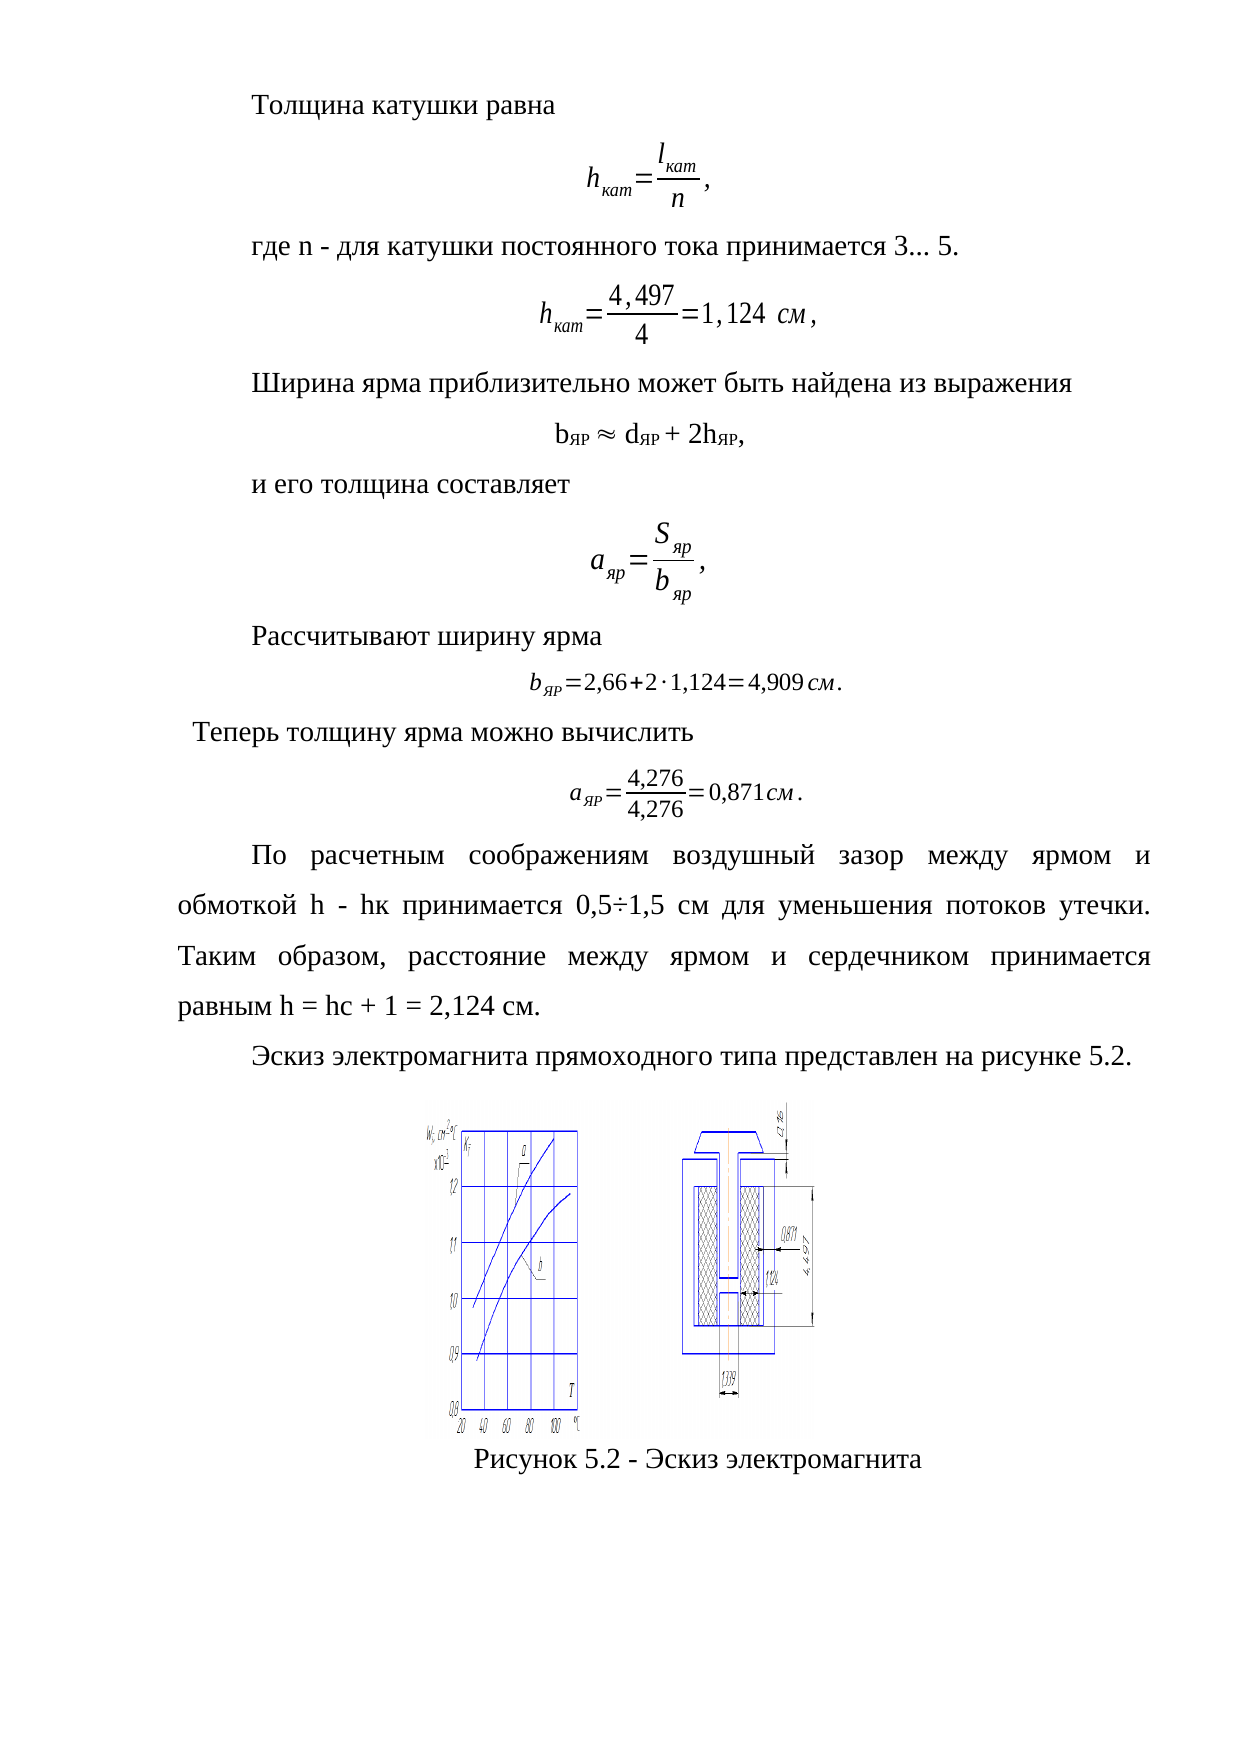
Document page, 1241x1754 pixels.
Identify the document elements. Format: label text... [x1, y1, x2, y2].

text Рисунок 5.2 - Эскиз электромагнита [177, 1441, 1152, 1474]
text где n - для катушки постоянного тока принимается 3... 5. [177, 228, 1152, 261]
text Эскиз электромагнита прямоходного типа представлен на рисунке 5.2. [177, 1038, 1152, 1072]
picture [425, 1100, 815, 1439]
text Рассчитывают ширину ярма [177, 618, 1152, 652]
text bЯР dЯР + 2hЯР, [118, 416, 1181, 449]
text Теперь толщину ярма можно вычислить [118, 714, 1181, 747]
text Ширина ярма приблизительно может быть найдена из выражения [177, 366, 1152, 399]
text Толщина катушки равна [177, 87, 1152, 121]
text и его толщина составляет [177, 466, 1152, 500]
text По расчетным соображениям воздушный зазор между ярмом и обмоткой h - hк принимается 0,5÷1,5 см для уменьшения потоков утечки. Таким образом, расстояние между ярмом и сердечником принимается равным h = hc + 1 = 2,124 см. [177, 837, 1152, 1021]
